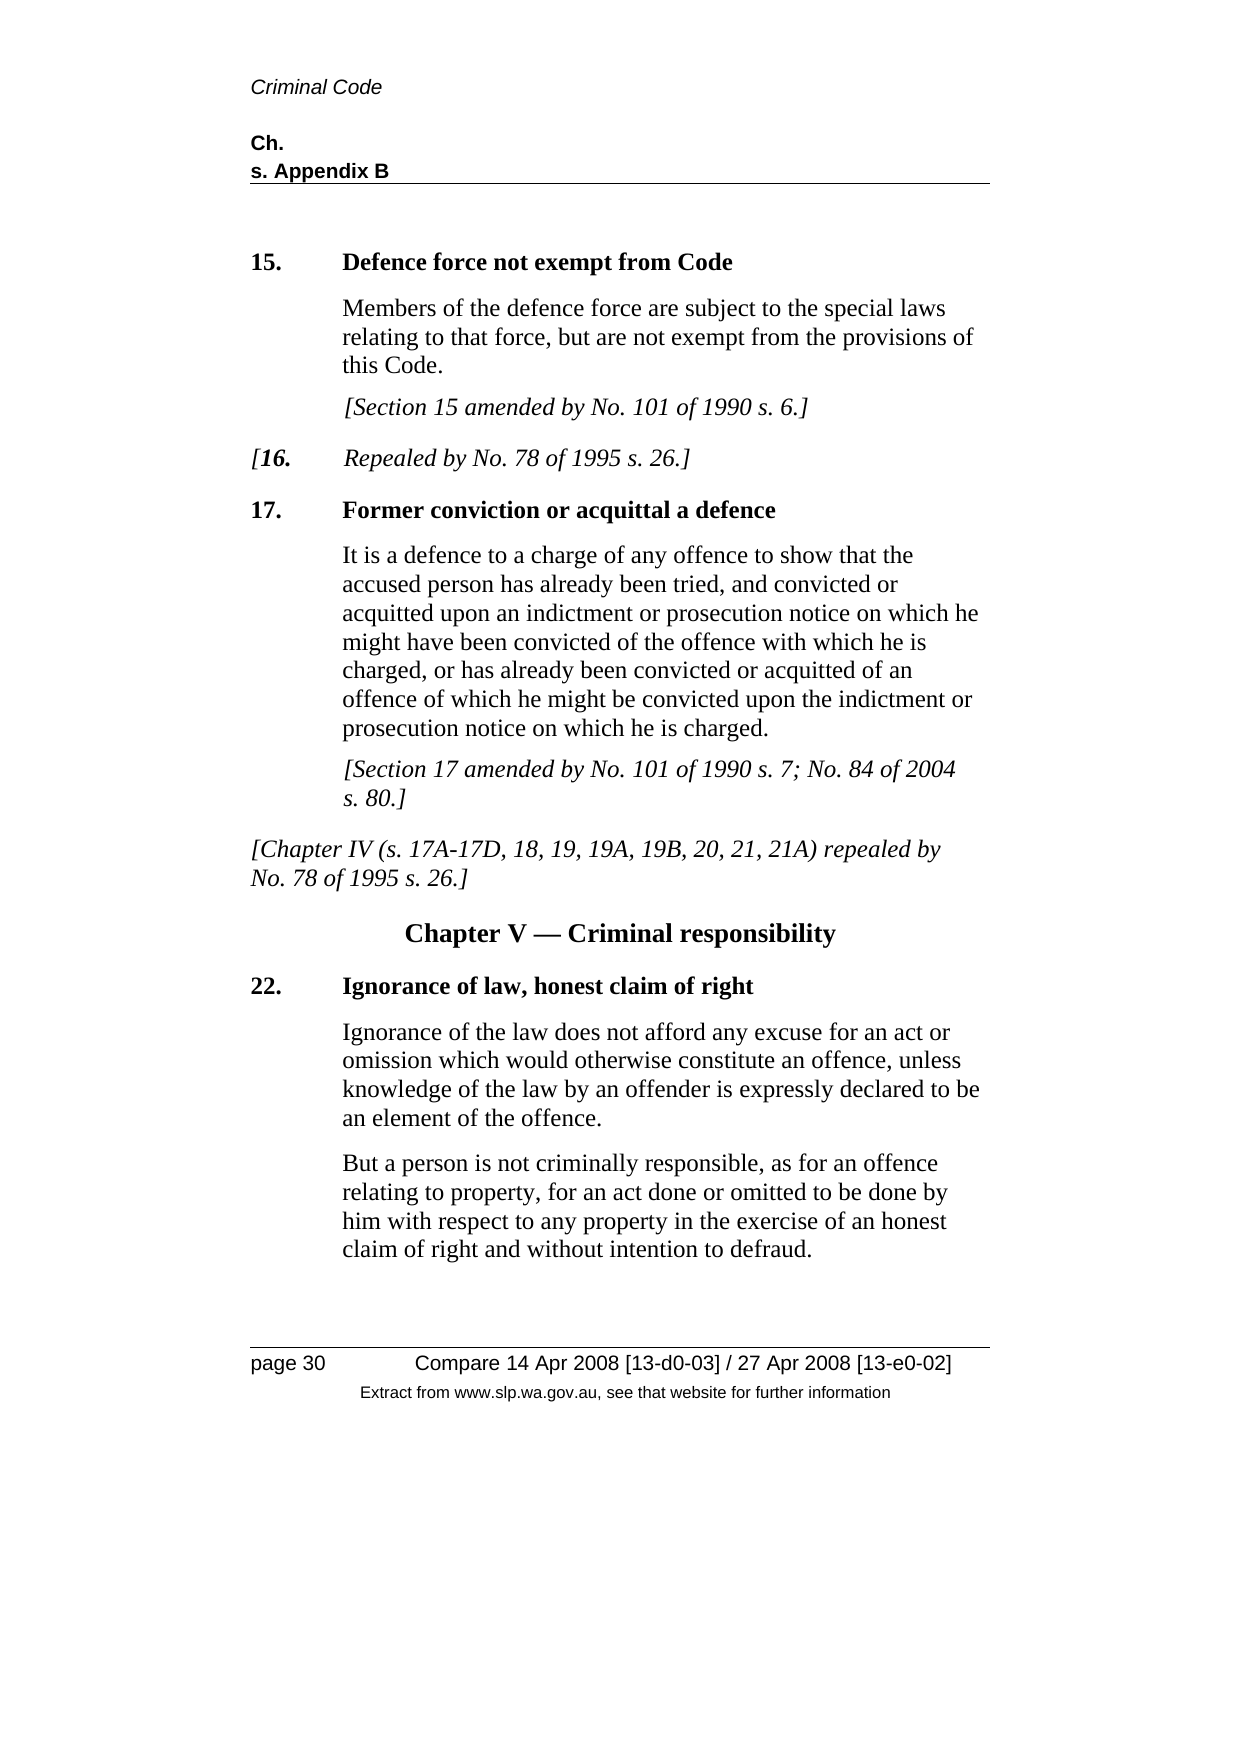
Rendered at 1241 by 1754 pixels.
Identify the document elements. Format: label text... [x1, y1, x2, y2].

text [Section 15 amended by No. 101 of 1990 s. 6.] [250, 392, 990, 420]
text [Section 17 amended by No. 101 of 1990 s. 7; No. 84 of 2004 s. 80.] [250, 754, 990, 812]
text Ignorance of the law does not afford any excuse for an act or omission which would otherwise constitute an offence, unless knowledge of the law by an offender is expressly declared to be an element of the offence. [250, 1017, 990, 1132]
subtitle 15. Defence force not exempt from Code [250, 247, 990, 276]
text [Chapter IV (s. 17A-17D, 18, 19, 19A, 19B, 20, 21, 21A) repealed by No. 78 of 1995 s. 26.] [250, 834, 990, 892]
subtitle 22. Ignorance of law, honest claim of right [250, 971, 990, 1000]
text Members of the defence force are subject to the special laws relating to that force, but are not exempt from the provisions of this Code. [250, 293, 990, 379]
subtitle Chapter V — Criminal responsibility [250, 917, 990, 948]
text It is a defence to a charge of any offence to show that the accused person has already been tried, and convicted or acquitted upon an indictment or prosecution notice on which he might have been convicted of the offence with which he is charged, or has already been convicted or acquitted of an offence of which he might be convicted upon the indictment or prosecution notice on which he is charged. [250, 540, 990, 742]
text But a person is not criminally responsible, as for an offence relating to property, for an act done or omitted to be done by him with respect to any property in the exercise of an honest claim of right and without intention to defraud. [250, 1148, 990, 1263]
text [16. Repealed by No. 78 of 1995 s. 26.] [250, 443, 990, 472]
subtitle 17. Former conviction or acquittal a defence [250, 495, 990, 524]
